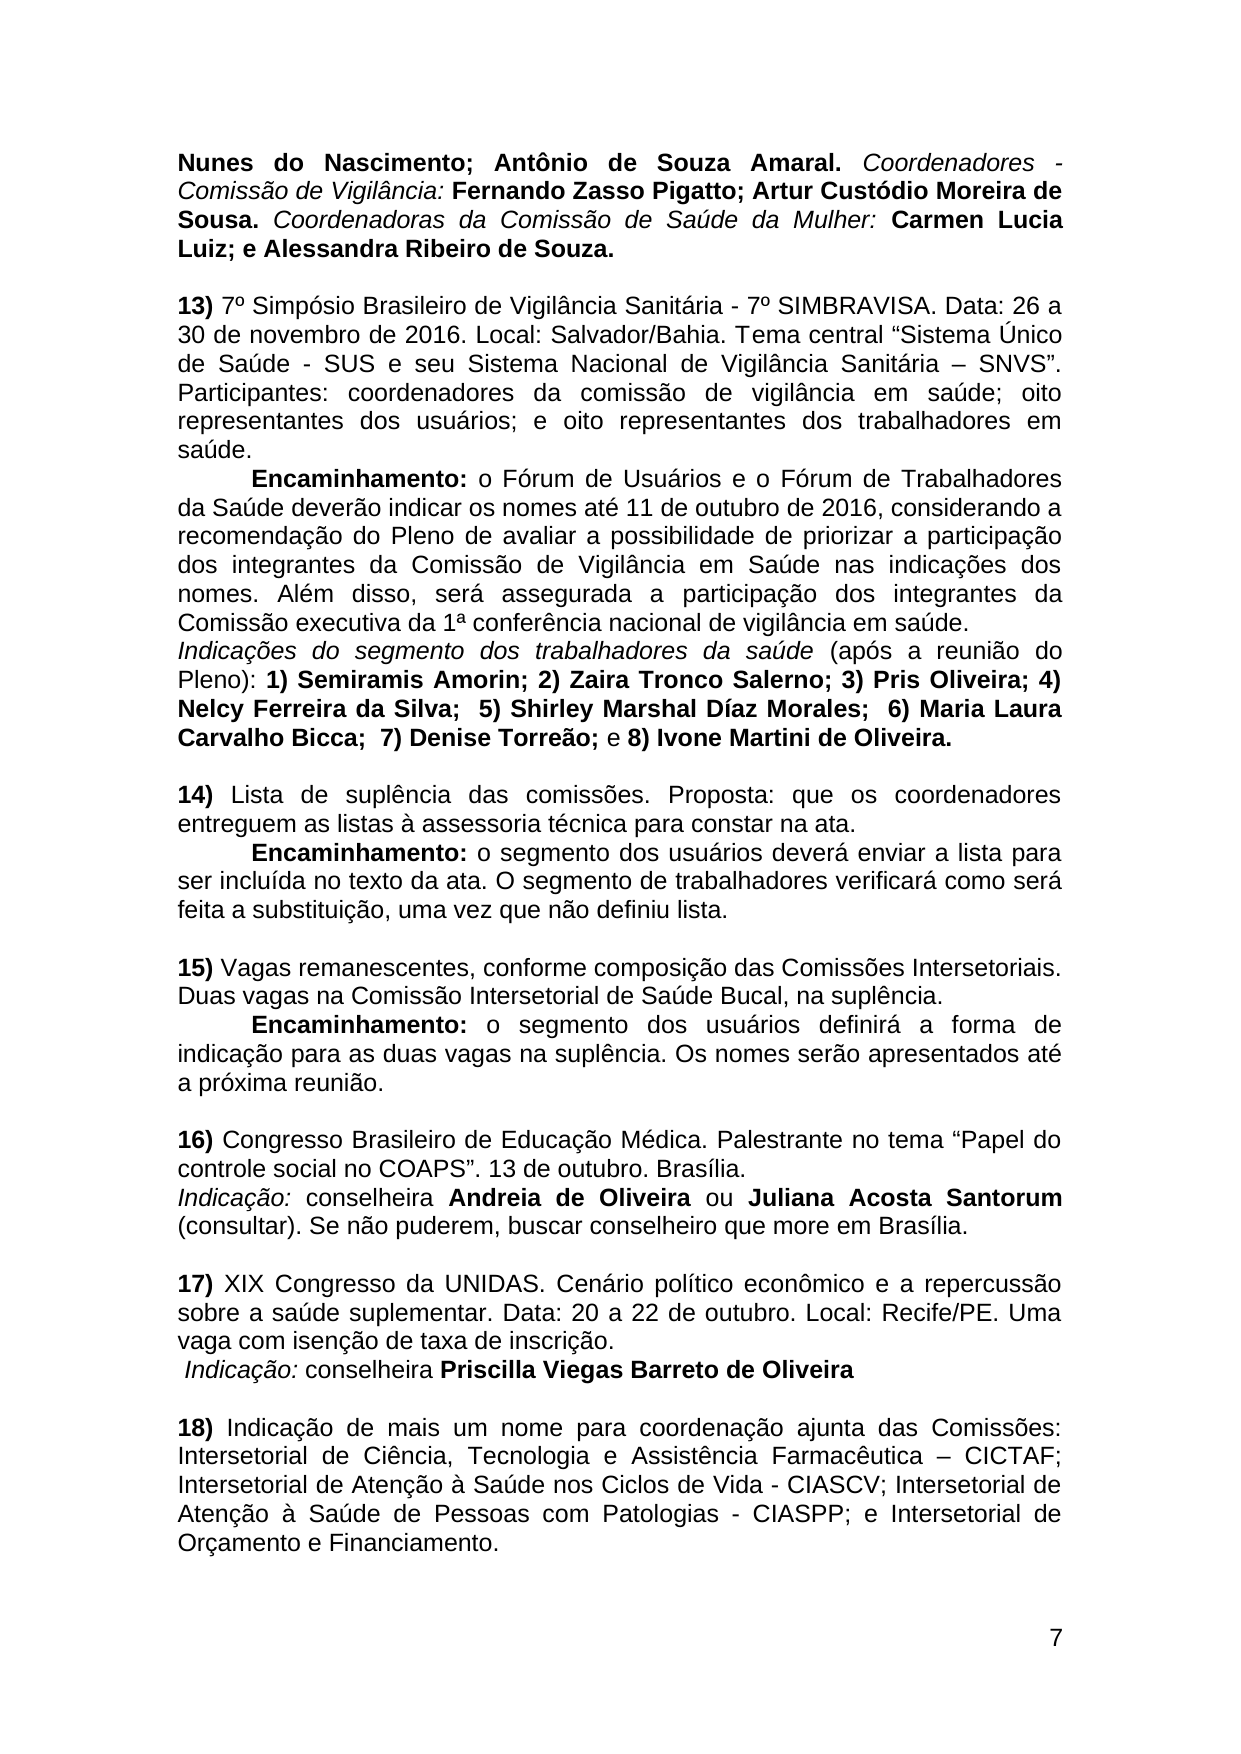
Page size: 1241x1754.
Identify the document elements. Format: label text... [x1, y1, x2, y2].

text 16) Congresso Brasileiro de Educação Médica. Palestrante no tema “Papel do controle social no COAPS”. 13 de outubro. Brasília. [177, 1125, 1063, 1183]
text 14) Lista de suplência das comissões. Proposta: que os coordenadores entreguem as listas à assessoria técnica para constar na ata. [177, 780, 1063, 838]
text Indicação: conselheira Priscilla Viegas Barreto de Oliveira [177, 1355, 1063, 1384]
text 15) Vagas remanescentes, conforme composição das Comissões Intersetoriais. Duas vagas na Comissão Intersetorial de Saúde Bucal, na suplência. [177, 953, 1063, 1010]
text Encaminhamento: o segmento dos usuários deverá enviar a lista para ser incluída no texto da ata. O segmento de trabalhadores verificará como será feita a substituição, uma vez que não definiu lista. [177, 838, 1063, 924]
text Encaminhamento: o Fórum de Usuários e o Fórum de Trabalhadores da Saúde deverão indicar os nomes até 11 de outubro de 2016, considerando a recomendação do Pleno de avaliar a possibilidade de priorizar a participação dos integrantes da Comissão de Vigilância em Saúde nas indicações dos nomes. Além disso, será assegurada a participação dos integrantes da Comissão executiva da 1ª conferência nacional de vigilância em saúde. [177, 464, 1063, 636]
text Indicação: conselheira Andreia de Oliveira ou Juliana Acosta Santorum (consultar). Se não puderem, buscar conselheiro que more em Brasília. [177, 1183, 1063, 1240]
text 18) Indicação de mais um nome para coordenação ajunta das Comissões: Intersetorial de Ciência, Tecnologia e Assistência Farmacêutica – CICTAF; Intersetorial de Atenção à Saúde nos Ciclos de Vida - CIASCV; Intersetorial de Atenção à Saúde de Pessoas com Patologias - CIASPP; e Intersetorial de Orçamento e Financiamento. [177, 1413, 1063, 1556]
text 13) 7º Simpósio Brasileiro de Vigilância Sanitária - 7º SIMBRAVISA. Data: 26 a 30 de novembro de 2016. Local: Salvador/Bahia. Tema central “Sistema Único de Saúde - SUS e seu Sistema Nacional de Vigilância Sanitária – SNVS”. Participantes: coordenadores da comissão de vigilância em saúde; oito representantes dos usuários; e oito representantes dos trabalhadores em saúde. [177, 291, 1063, 464]
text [177, 148, 1063, 263]
text Encaminhamento: o segmento dos usuários definirá a forma de indicação para as duas vagas na suplência. Os nomes serão apresentados até a próxima reunião. [177, 1010, 1063, 1096]
text 17) XIX Congresso da UNIDAS. Cenário político econômico e a repercussão sobre a saúde suplementar. Data: 20 a 22 de outubro. Local: Recife/PE. Uma vaga com isenção de taxa de inscrição. [177, 1269, 1063, 1355]
text Indicações do segmento dos trabalhadores da saúde (após a reunião do Pleno): 1) Semiramis Amorin; 2) Zaira Tronco Salerno; 3) Pris Oliveira; 4) Nelcy Ferreira da Silva; 5) Shirley Marshal Díaz Morales; 6) Maria Laura Carvalho Bicca; 7) Denise Torreão; e 8) Ivone Martini de Oliveira. [177, 636, 1063, 751]
